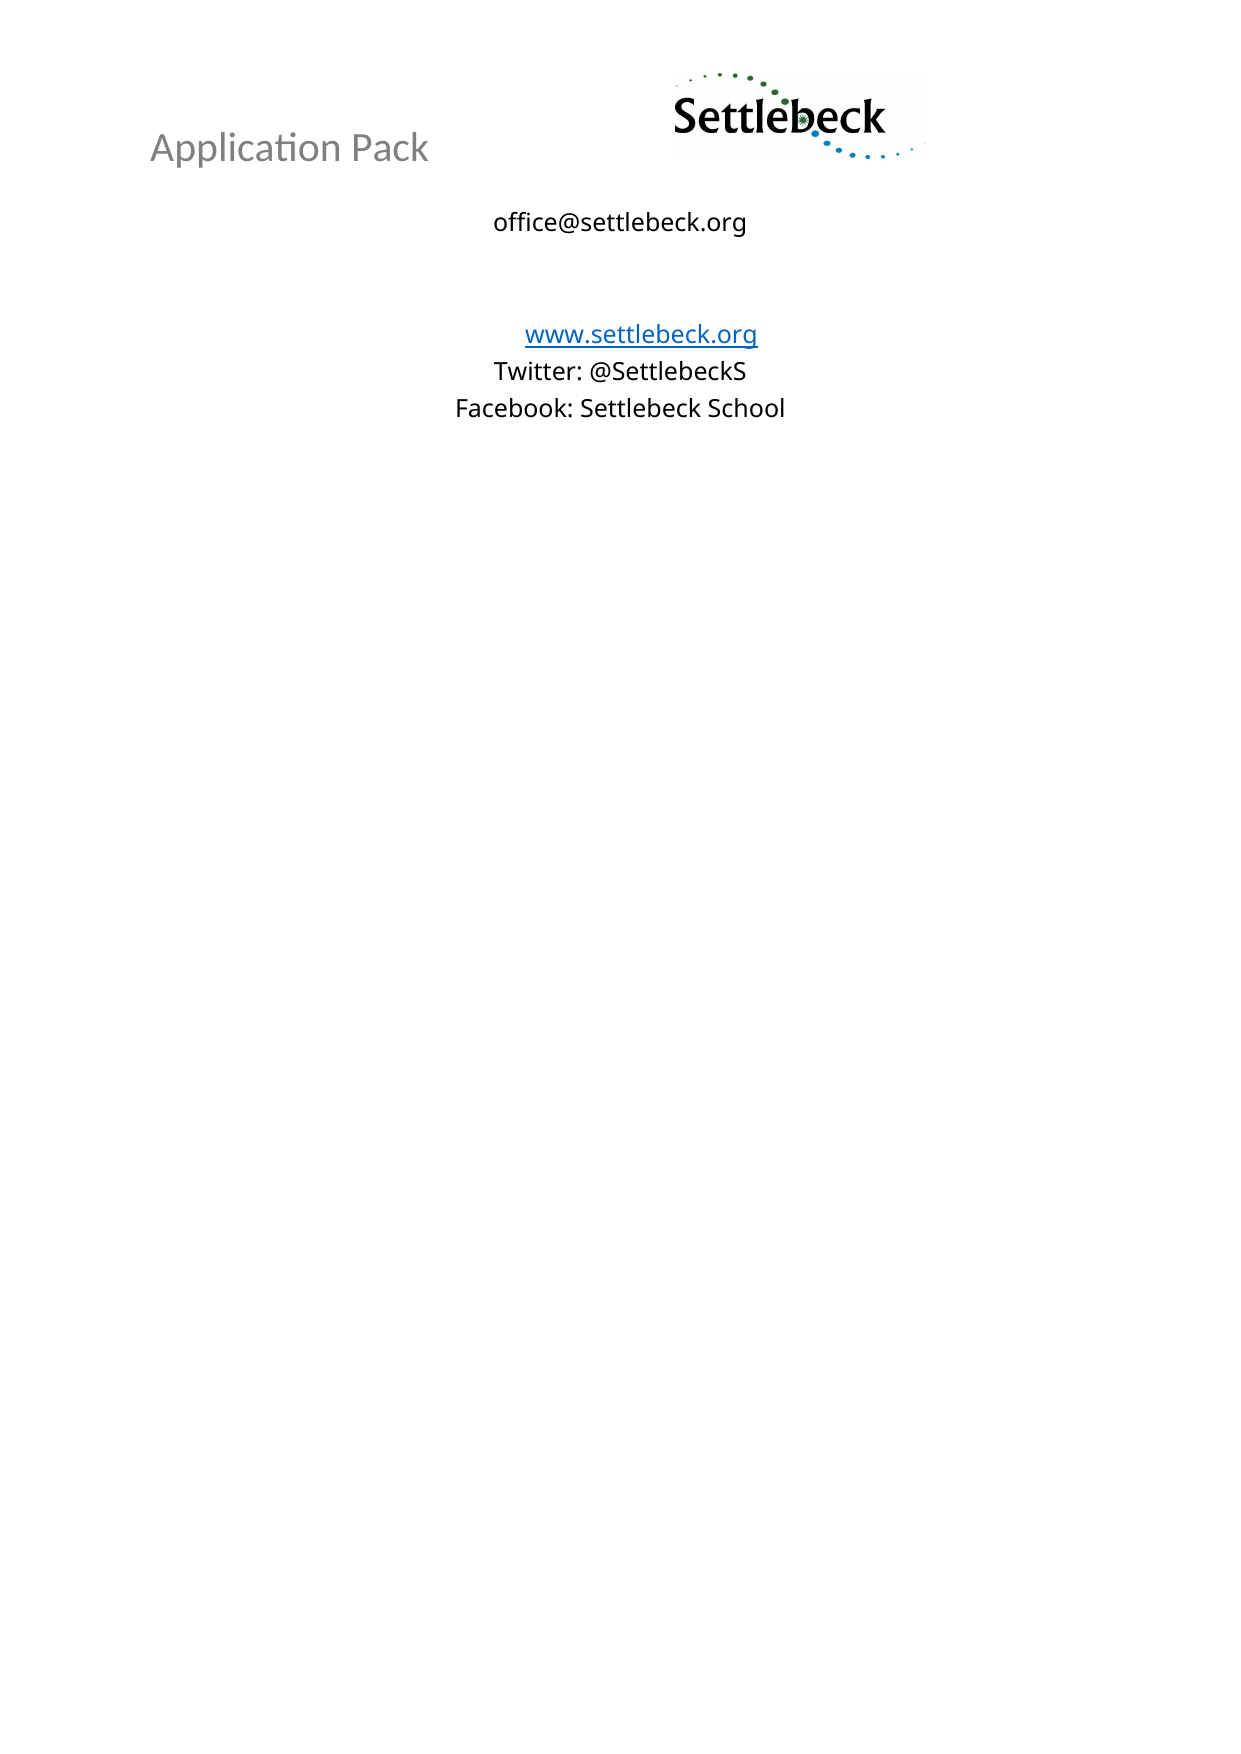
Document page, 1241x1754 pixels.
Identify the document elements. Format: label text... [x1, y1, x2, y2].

text Twitter: @SettlebeckS [150, 354, 1090, 388]
text www.settlebeck.org [450, 317, 1090, 351]
text office@settlebeck.org [150, 204, 1090, 238]
picture [675, 73, 926, 161]
text Facebook: Settlebeck School [150, 391, 1090, 425]
